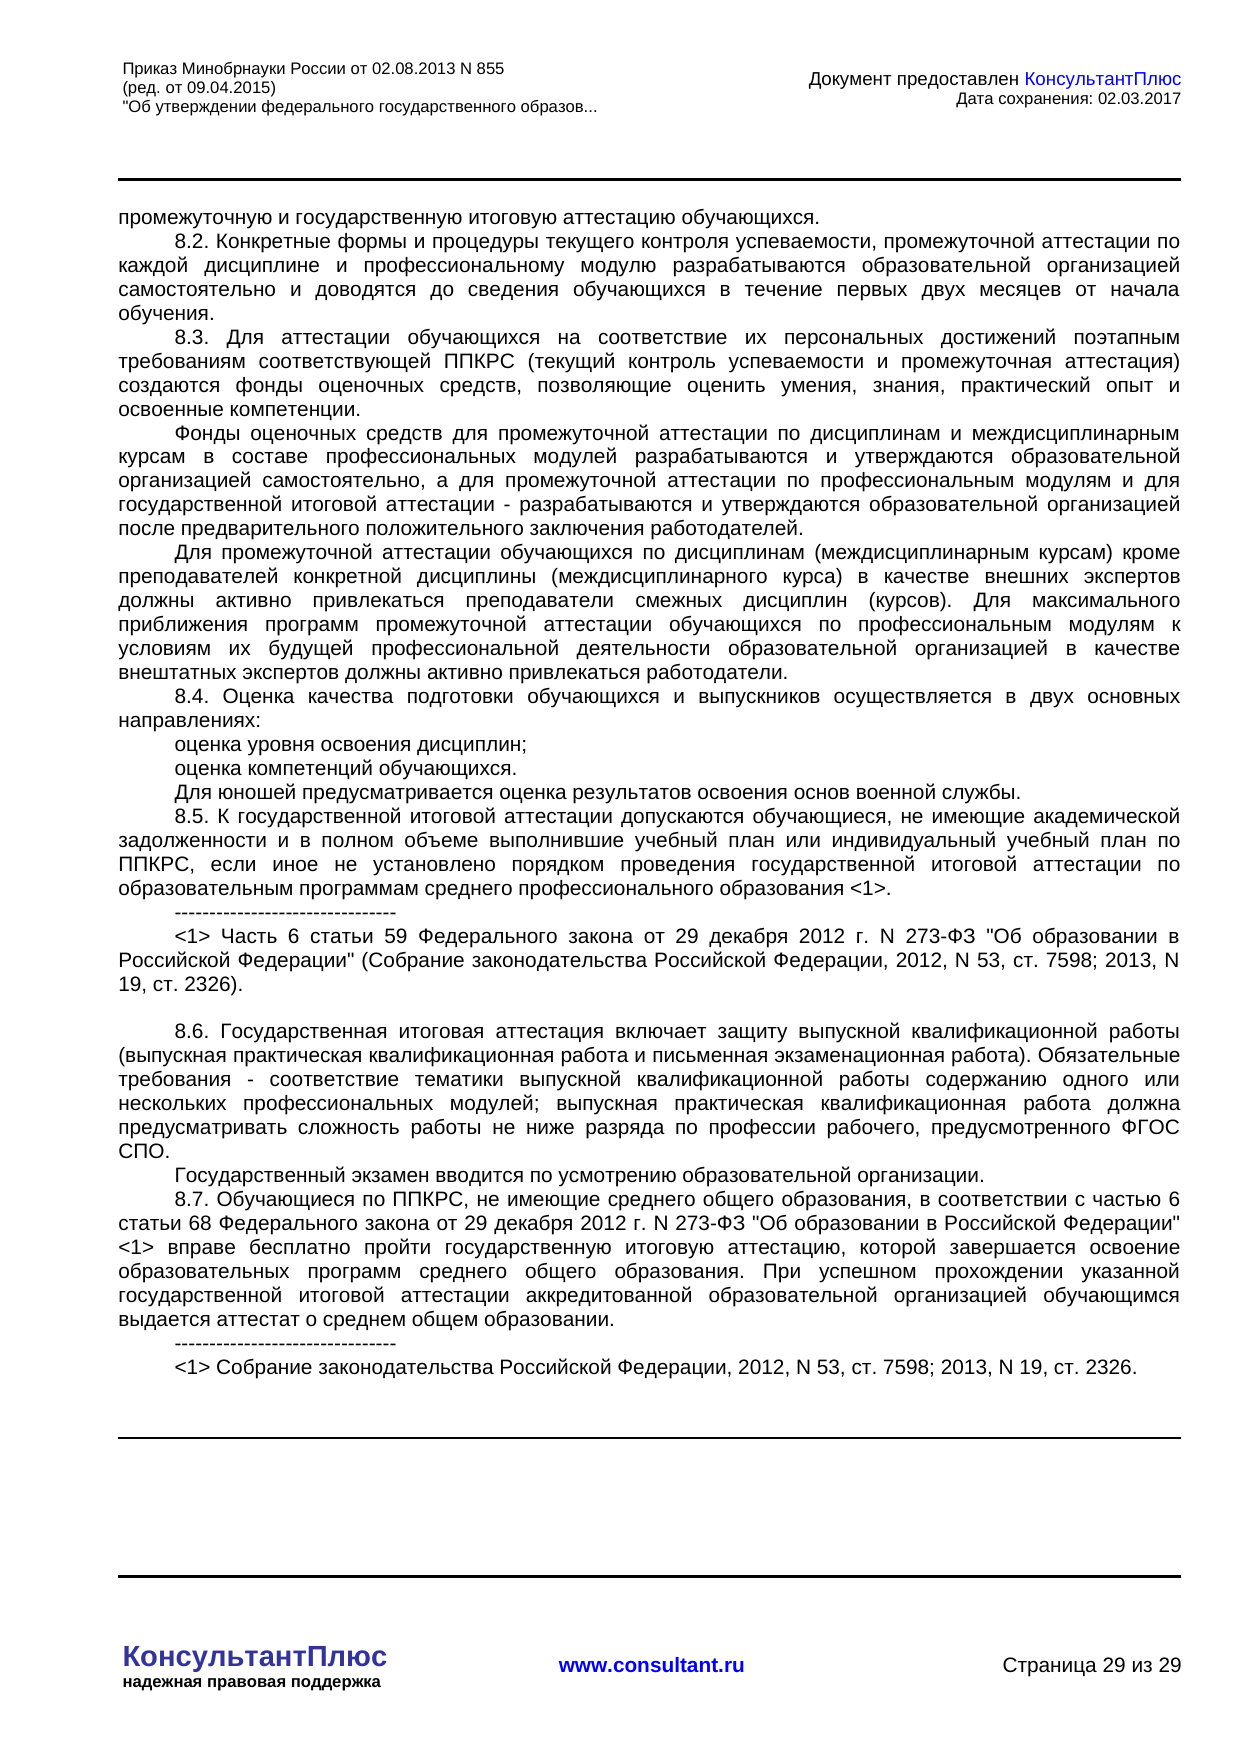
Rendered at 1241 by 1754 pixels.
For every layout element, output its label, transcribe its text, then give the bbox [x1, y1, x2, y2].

text <1> Собрание законодательства Российской Федерации, 2012, N 53, ст. 7598; 2013, N 19, ст. 2326. [118, 1355, 1181, 1379]
text 8.2. Конкретные формы и процедуры текущего контроля успеваемости, промежуточной аттестации по каждой дисциплине и профессиональному модулю разрабатываются образовательной организацией самостоятельно и доводятся до сведения обучающихся в течение первых двух месяцев от начала обучения. [118, 229, 1181, 324]
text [118, 205, 1181, 229]
text <1> Часть 6 статьи 59 Федерального закона от 29 декабря 2012 г. N 273-ФЗ "Об образовании в Российской Федерации" (Собрание законодательства Российской Федерации, 2012, N 53, ст. 7598; 2013, N 19, ст. 2326). [118, 923, 1181, 995]
text 8.7. Обучающиеся по ППКРС, не имеющие среднего общего образования, в соответствии с частью 6 статьи 68 Федерального закона от 29 декабря 2012 г. N 273-ФЗ "Об образовании в Российской Федерации" <1> вправе бесплатно пройти государственную итоговую аттестацию, которой завершается освоение образовательных программ среднего общего образования. При успешном прохождении указанной государственной итоговой аттестации аккредитованной образовательной организацией обучающимся выдается аттестат о среднем общем образовании. [118, 1187, 1181, 1331]
text Фонды оценочных средств для промежуточной аттестации по дисциплинам и междисциплинарным курсам в составе профессиональных модулей разрабатываются и утверждаются образовательной организацией самостоятельно, а для промежуточной аттестации по профессиональным модулям и для государственной итоговой аттестации - разрабатываются и утверждаются образовательной организацией после предварительного положительного заключения работодателей. [118, 420, 1181, 540]
text 8.3. Для аттестации обучающихся на соответствие их персональных достижений поэтапным требованиям соответствующей ППКРС (текущий контроль успеваемости и промежуточная аттестация) создаются фонды оценочных средств, позволяющие оценить умения, знания, практический опыт и освоенные компетенции. [118, 324, 1181, 420]
text Для юношей предусматривается оценка результатов освоения основ военной службы. [118, 780, 1181, 804]
text оценка компетенций обучающихся. [118, 756, 1181, 780]
text 8.6. Государственная итоговая аттестация включает защиту выпускной квалификационной работы (выпускная практическая квалификационная работа и письменная экзаменационная работа). Обязательные требования - соответствие тематики выпускной квалификационной работы содержанию одного или нескольких профессиональных модулей; выпускная практическая квалификационная работа должна предусматривать сложность работы не ниже разряда по профессии рабочего, предусмотренного ФГОС СПО. [118, 1019, 1181, 1163]
text Государственный экзамен вводится по усмотрению образовательной организации. [118, 1163, 1181, 1187]
text Для промежуточной аттестации обучающихся по дисциплинам (междисциплинарным курсам) кроме преподавателей конкретной дисциплины (междисциплинарного курса) в качестве внешних экспертов должны активно привлекаться преподаватели смежных дисциплин (курсов). Для максимального приближения программ промежуточной аттестации обучающихся по профессиональным модулям к условиям их будущей профессиональной деятельности образовательной организацией в качестве внештатных экспертов должны активно привлекаться работодатели. [118, 540, 1181, 684]
text оценка уровня освоения дисциплин; [118, 732, 1181, 756]
text 8.5. К государственной итоговой аттестации допускаются обучающиеся, не имеющие академической задолженности и в полном объеме выполнившие учебный план или индивидуальный учебный план по ППКРС, если иное не установлено порядком проведения государственной итоговой аттестации по образовательным программам среднего профессионального образования <1>. [118, 804, 1181, 899]
text 8.4. Оценка качества подготовки обучающихся и выпускников осуществляется в двух основных направлениях: [118, 684, 1181, 732]
text -------------------------------- [118, 899, 1181, 923]
text -------------------------------- [118, 1331, 1181, 1355]
